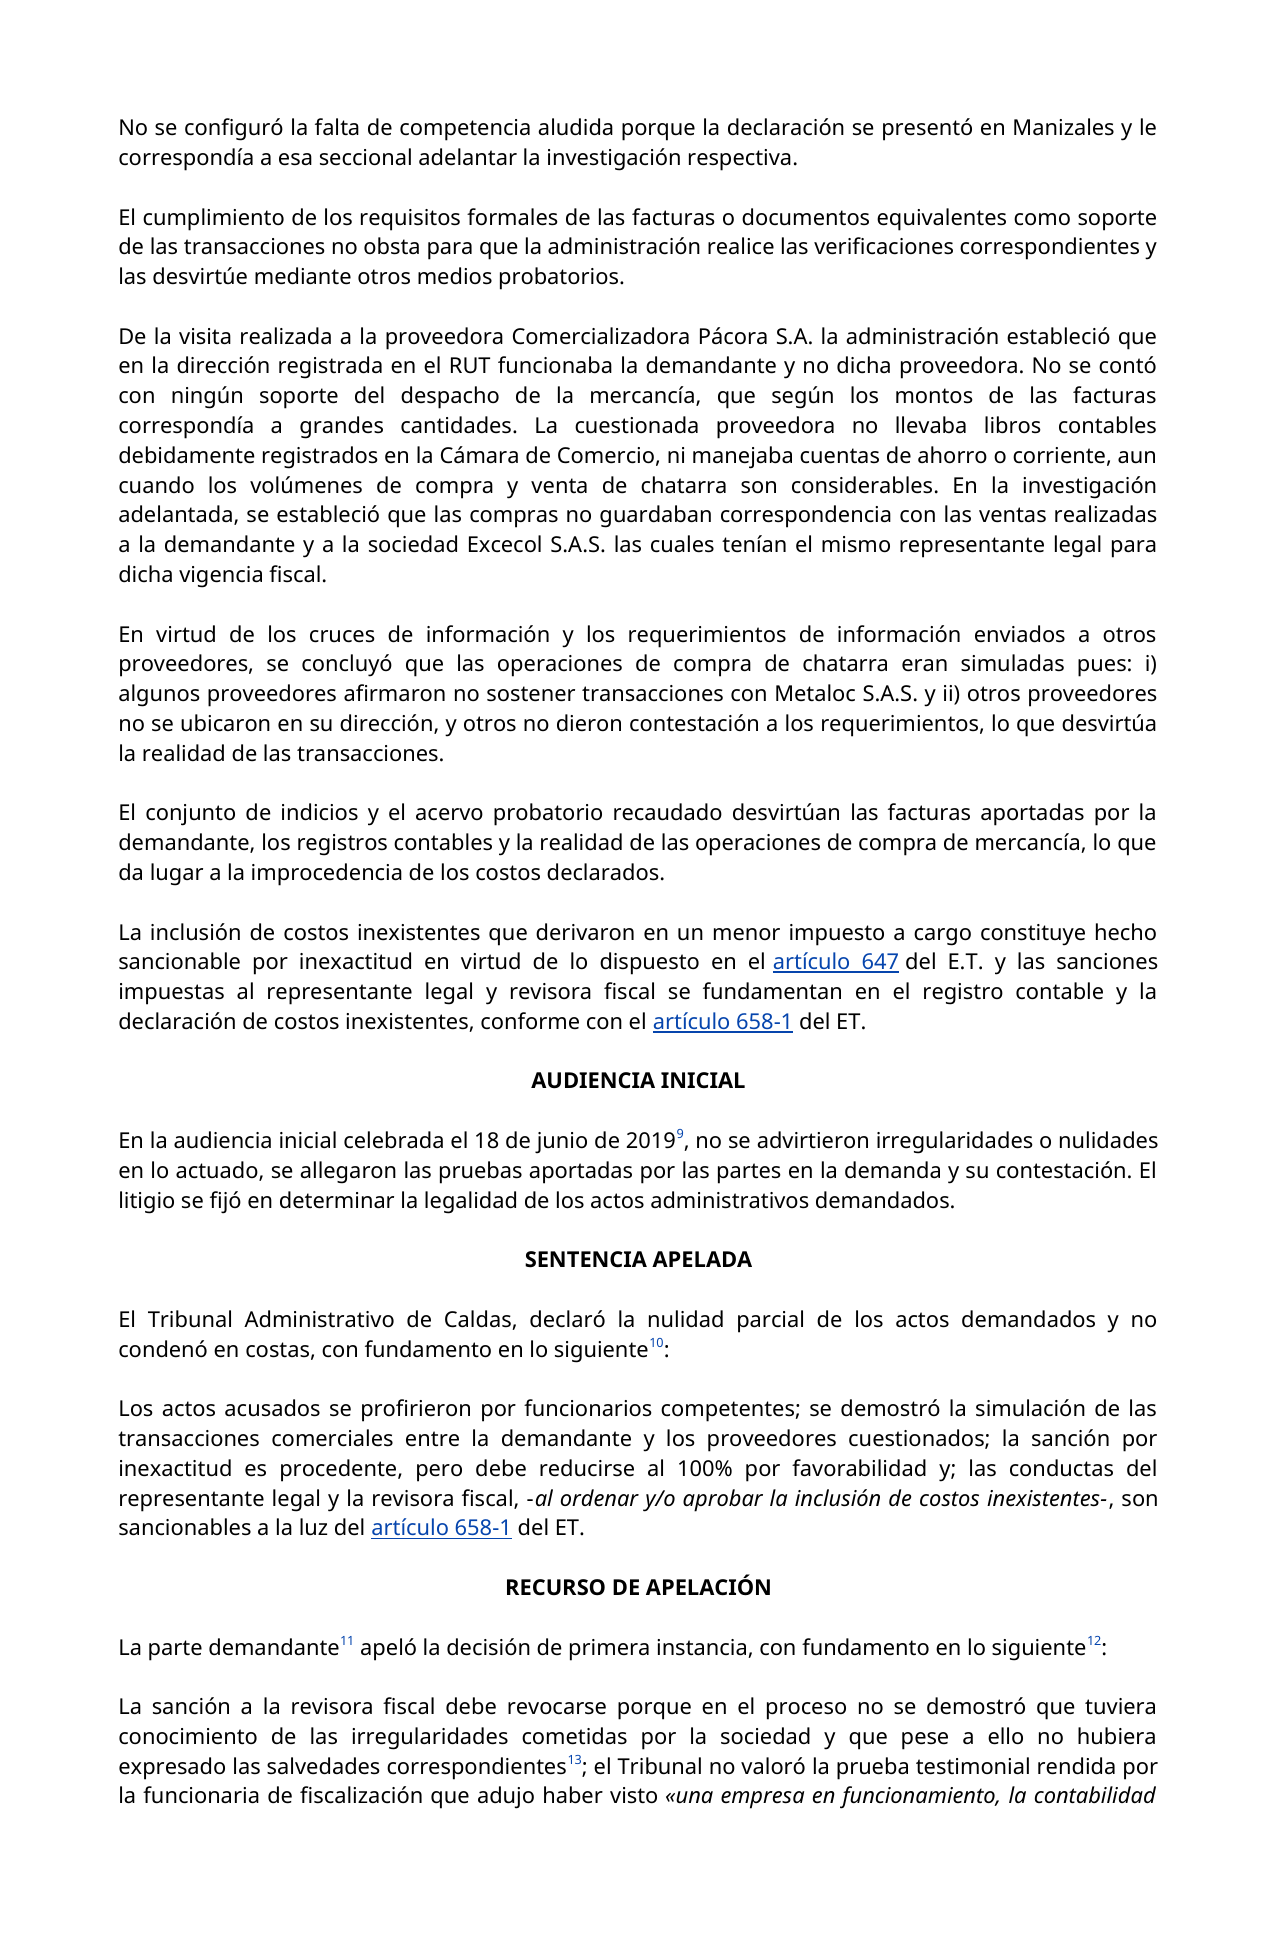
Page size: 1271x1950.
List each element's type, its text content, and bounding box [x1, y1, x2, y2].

text La parte demandante11 apeló la decisión de primera instancia, con fundamento en lo siguiente12: [118, 1632, 1159, 1661]
text RECURSO DE APELACIÓN [118, 1572, 1159, 1602]
text SENTENCIA APELADA [118, 1244, 1159, 1274]
text De la visita realizada a la proveedora Comercializadora Pácora S.A. la administración estableció que en la dirección registrada en el RUT funcionaba la demandante y no dicha proveedora. No se contó con ningún soporte del despacho de la mercancía, que según los montos de las facturas correspondía a grandes cantidades. La cuestionada proveedora no llevaba libros contables debidamente registrados en la Cámara de Comercio, ni manejaba cuentas de ahorro o corriente, aun cuando los volúmenes de compra y venta de chatarra son considerables. En la investigación adelantada, se estableció que las compras no guardaban correspondencia con las ventas realizadas a la demandante y a la sociedad Excecol S.A.S. las cuales tenían el mismo representante legal para dicha vigencia fiscal. [118, 321, 1159, 589]
text El Tribunal Administrativo de Caldas, declaró la nulidad parcial de los actos demandados y no condenó en costas, con fundamento en lo siguiente10: [118, 1304, 1159, 1363]
text La inclusión de costos inexistentes que derivaron en un menor impuesto a cargo constituye hecho sancionable por inexactitud en virtud de lo dispuesto en el artículo 647 del E.T. y las sanciones impuestas al representante legal y revisora fiscal se fundamentan en el registro contable y la declaración de costos inexistentes, conforme con el artículo 658-1 del ET. [118, 917, 1159, 1036]
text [118, 1691, 1159, 1810]
text En virtud de los cruces de información y los requerimientos de información enviados a otros proveedores, se concluyó que las operaciones de compra de chatarra eran simuladas pues: i) algunos proveedores afirmaron no sostener transacciones con Metaloc S.A.S. y ii) otros proveedores no se ubicaron en su dirección, y otros no dieron contestación a los requerimientos, lo que desvirtúa la realidad de las transacciones. [118, 619, 1159, 768]
text Los actos acusados se profirieron por funcionarios competentes; se demostró la simulación de las transacciones comerciales entre la demandante y los proveedores cuestionados; la sanción por inexactitud es procedente, pero debe reducirse al 100% por favorabilidad y; las conductas del representante legal y la revisora fiscal, -al ordenar y/o aprobar la inclusión de costos inexistentes-, son sancionables a la luz del artículo 658-1 del ET. [118, 1393, 1159, 1542]
text El cumplimiento de los requisitos formales de las facturas o documentos equivalentes como soporte de las transacciones no obsta para que la administración realice las verificaciones correspondientes y las desvirtúe mediante otros medios probatorios. [118, 202, 1159, 291]
text No se configuró la falta de competencia aludida porque la declaración se presentó en Manizales y le correspondía a esa seccional adelantar la investigación respectiva. [118, 112, 1159, 172]
text En la audiencia inicial celebrada el 18 de junio de 20199, no se advirtieron irregularidades o nulidades en lo actuado, se allegaron las pruebas aportadas por las partes en la demanda y su contestación. El litigio se fijó en determinar la legalidad de los actos administrativos demandados. [118, 1125, 1159, 1214]
text AUDIENCIA INICIAL [118, 1066, 1159, 1095]
text El conjunto de indicios y el acervo probatorio recaudado desvirtúan las facturas aportadas por la demandante, los registros contables y la realidad de las operaciones de compra de mercancía, lo que da lugar a la improcedencia de los costos declarados. [118, 797, 1159, 887]
